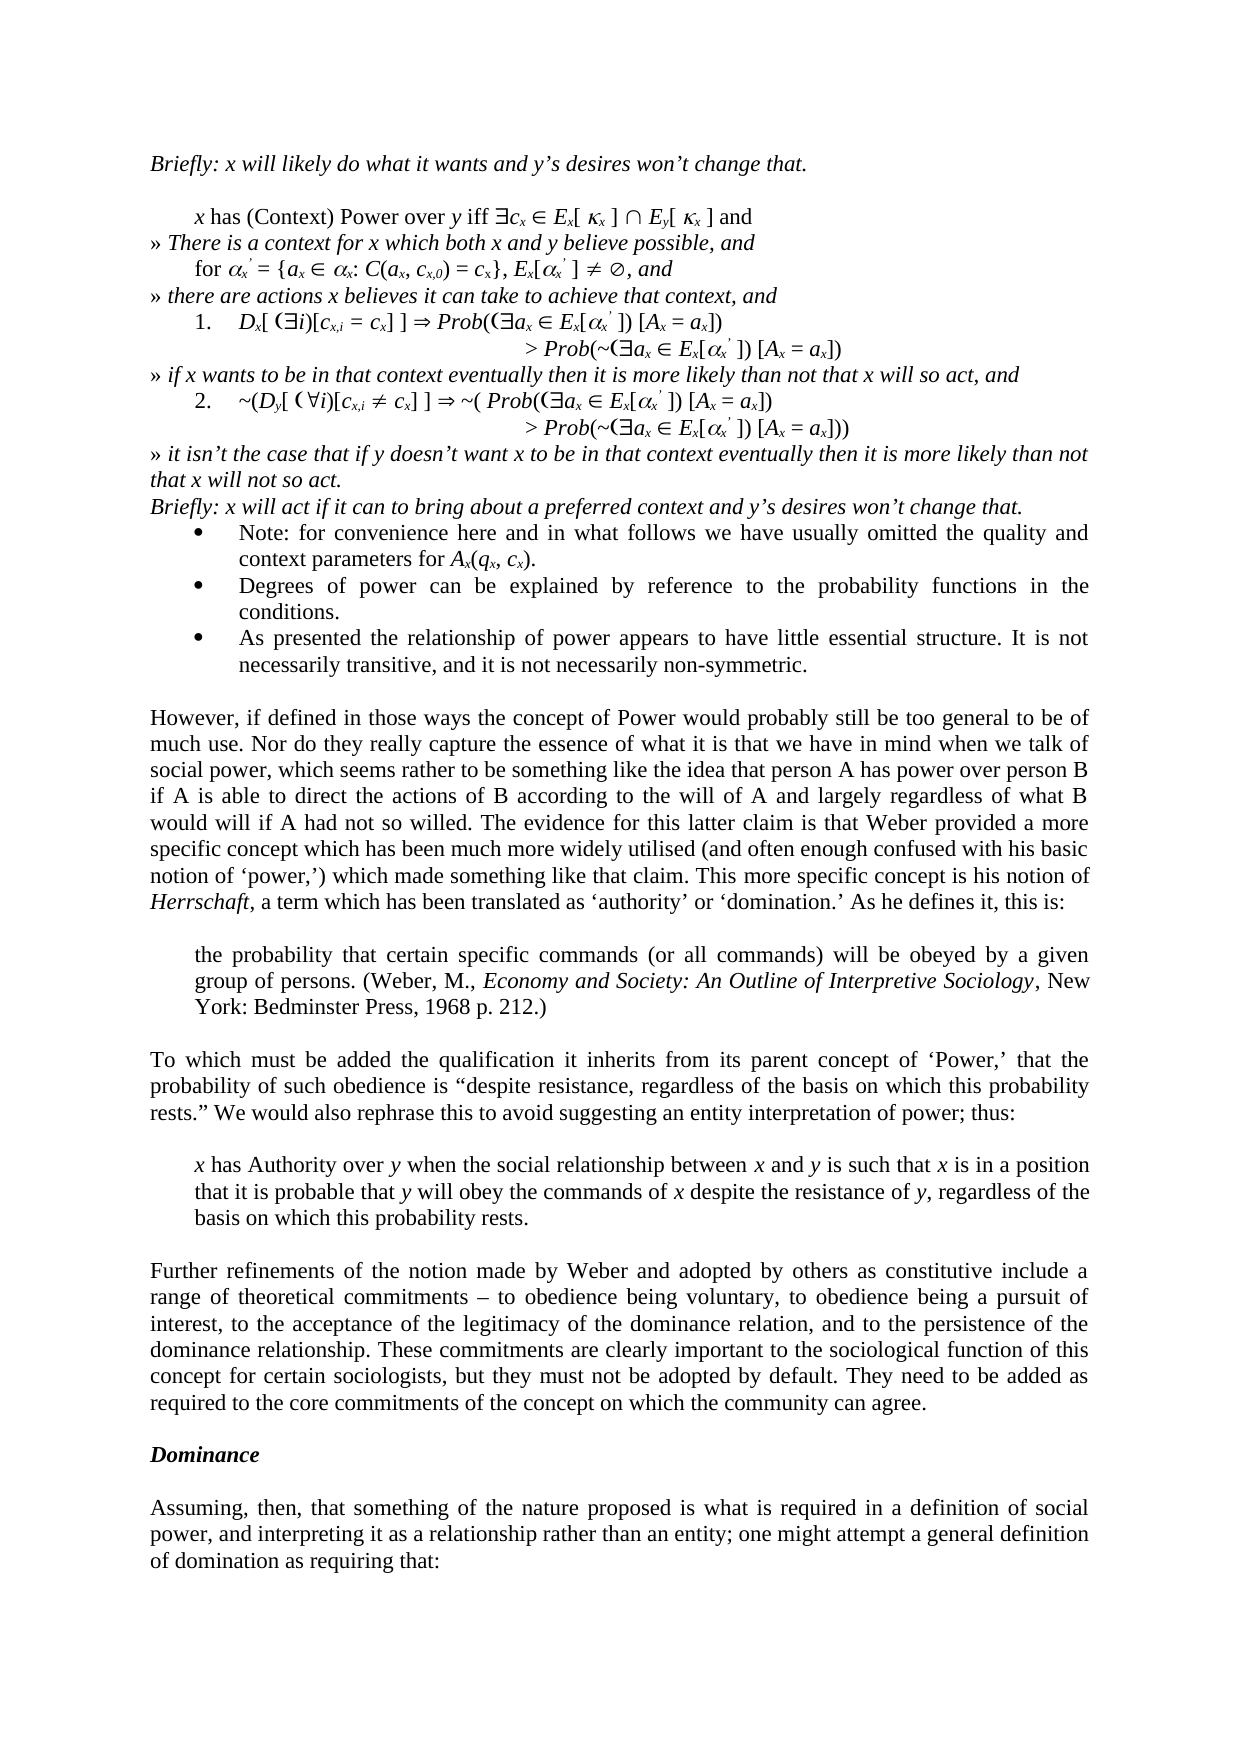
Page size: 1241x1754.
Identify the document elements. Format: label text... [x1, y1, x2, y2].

text Further refinements of the notion made by Weber and adopted by others as constitutive include a range of theoretical commitments – to obedience being voluntary, to obedience being a pursuit of interest, to the acceptance of the legitimacy of the dominance relation, and to the persistence of the dominance relationship. These commitments are clearly important to the sociological function of this concept for certain sociologists, but they must not be adopted by default. They need to be added as required to the core commitments of the concept on which the community can agree. [150, 1257, 1090, 1415]
text Dominance [150, 1441, 1090, 1468]
text Assuming, then, that something of the nature proposed is what is required in a definition of social power, and interpreting it as a relationship rather than an entity; one might attempt a general definition of domination as requiring that: [150, 1494, 1090, 1573]
text for x’ = {ax  x: C(ax, cx,0) = cx}, Ex[x’ ]  , and [194, 256, 1090, 282]
text Briefly: x will act if it can to bring about a preferred context and y’s desires won’t change that. [150, 493, 1090, 519]
text x has (Context) Power over y iff cx  Ex[ x ]  Ey[ x ] and [194, 203, 1090, 229]
list Degrees of power can be explained by reference to the probability functions in the conditions. [194, 572, 1090, 624]
text » if x wants to be in that context eventually then it is more likely than not that x will so act, and [150, 361, 1090, 387]
text » there are actions x believes it can take to achieve that context, and [150, 282, 1090, 308]
list As presented the relationship of power appears to have little essential structure. It is not necessarily transitive, and it is not necessarily non-symmetric. [194, 624, 1090, 677]
text To which must be added the qualification it inherits from its parent concept of ‘Power,’ that the probability of such obedience is “despite resistance, regardless of the basis on which this probability rests.” We would also rephrase this to avoid suggesting an entity interpretation of power; thus: [150, 1046, 1090, 1125]
list ~(Dy[ i)[cx,i  cx] ]  ~( Prob(ax  Ex[x’ ]) [Ax = ax]) [194, 387, 1090, 414]
text » it isn’t the case that if y doesn’t want x to be in that context eventually then it is more likely than not that x will not so act. [150, 440, 1090, 493]
text the probability that certain specific commands (or all commands) will be obeyed by a given group of persons. (Weber, M., Economy and Society: An Outline of Interpretive Sociology, New York: Bedminster Press, 1968 p. 212.) [194, 941, 1090, 1020]
text However, if defined in those ways the concept of Power would probably still be too general to be of much use. Nor do they really capture the essence of what it is that we have in mind when we talk of social power, which seems rather to be something like the idea that person A has power over person B if A is able to direct the actions of B according to the will of A and largely regardless of what B would will if A had not so willed. The evidence for this latter claim is that Weber provided a more specific concept which has been much more widely utilised (and often enough confused with his basic notion of ‘power,’) which made something like that claim. This more specific concept is his notion of Herrschaft, a term which has been translated as ‘authority’ or ‘domination.’ As he defines it, this is: [150, 703, 1090, 914]
list > Prob(~ax  Ex[x’ ]) [Ax = ax])) [450, 414, 1090, 440]
text Briefly: x will likely do what it wants and y’s desires won’t change that. [150, 150, 1090, 176]
text » There is a context for x which both x and y believe possible, and [150, 229, 1090, 256]
list > Prob(~ax  Ex[x’ ]) [Ax = ax]) [525, 334, 1090, 361]
list Note: for convenience here and in what follows we have usually omitted the quality and context parameters for Ax(qx, cx). [194, 519, 1090, 572]
list Dx[ i)[cx,i = cx] ]  Prob(ax  Ex[x’ ]) [Ax = ax]) [194, 308, 1090, 334]
text x has Authority over y when the social relationship between x and y is such that x is in a position that it is probable that y will obey the commands of x despite the resistance of y, regardless of the basis on which this probability rests. [194, 1152, 1090, 1231]
